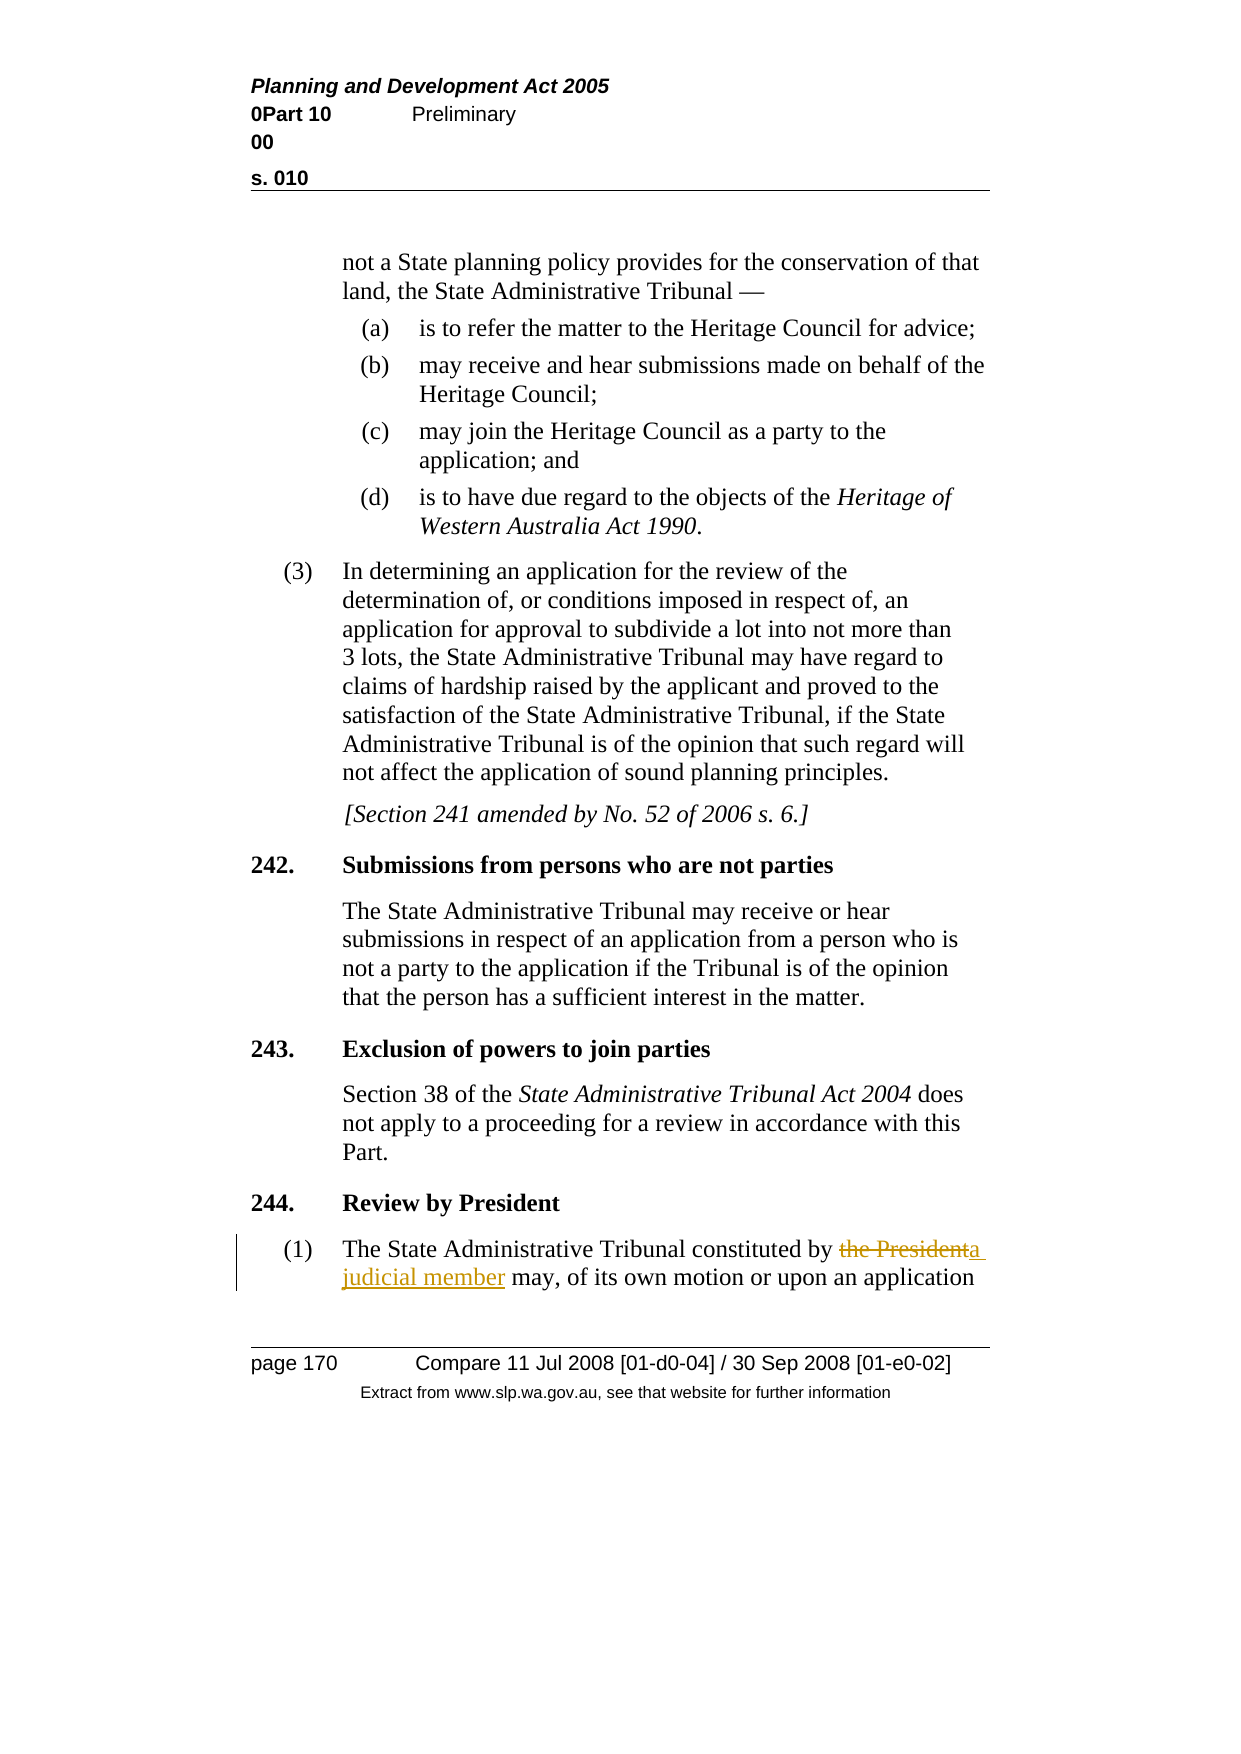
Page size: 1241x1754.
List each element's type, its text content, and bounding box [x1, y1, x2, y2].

text The State Administrative Tribunal may receive or hear submissions in respect of an application from a person who is not a party to the application if the Tribunal is of the opinion that the person has a sufficient interest in the matter. [251, 896, 990, 1011]
text (c) may join the Heritage Council as a party to the application; and [251, 416, 990, 474]
text (a) is to refer the matter to the Heritage Council for advice; [251, 313, 990, 342]
text Section 38 of the State Administrative Tribunal Act 2004 does not apply to a proceeding for a review in accordance with this Part. [251, 1079, 990, 1165]
text (d) is to have due regard to the objects of the Heritage of Western Australia Act 1990. [251, 482, 990, 539]
text (3) In determining an application for the review of the determination of, or conditions imposed in respect of, an application for approval to subdivide a lot into not more than 3 lots, the State Administrative Tribunal may have regard to claims of hardship raised by the applicant and proved to the satisfaction of the State Administrative Tribunal, if the State Administrative Tribunal is of the opinion that such regard will not affect the application of sound planning principles. [251, 556, 990, 786]
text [251, 247, 990, 305]
subtitle 243. Exclusion of powers to join parties [251, 1034, 990, 1062]
text (b) may receive and hear submissions made on behalf of the Heritage Council; [251, 350, 990, 408]
text [Section 241 amended by No. 52 of 2006 s. 6.] [251, 799, 990, 827]
subtitle 242. Submissions from persons who are not parties [251, 850, 990, 879]
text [251, 1234, 990, 1291]
subtitle 244. Review by President [251, 1188, 990, 1217]
